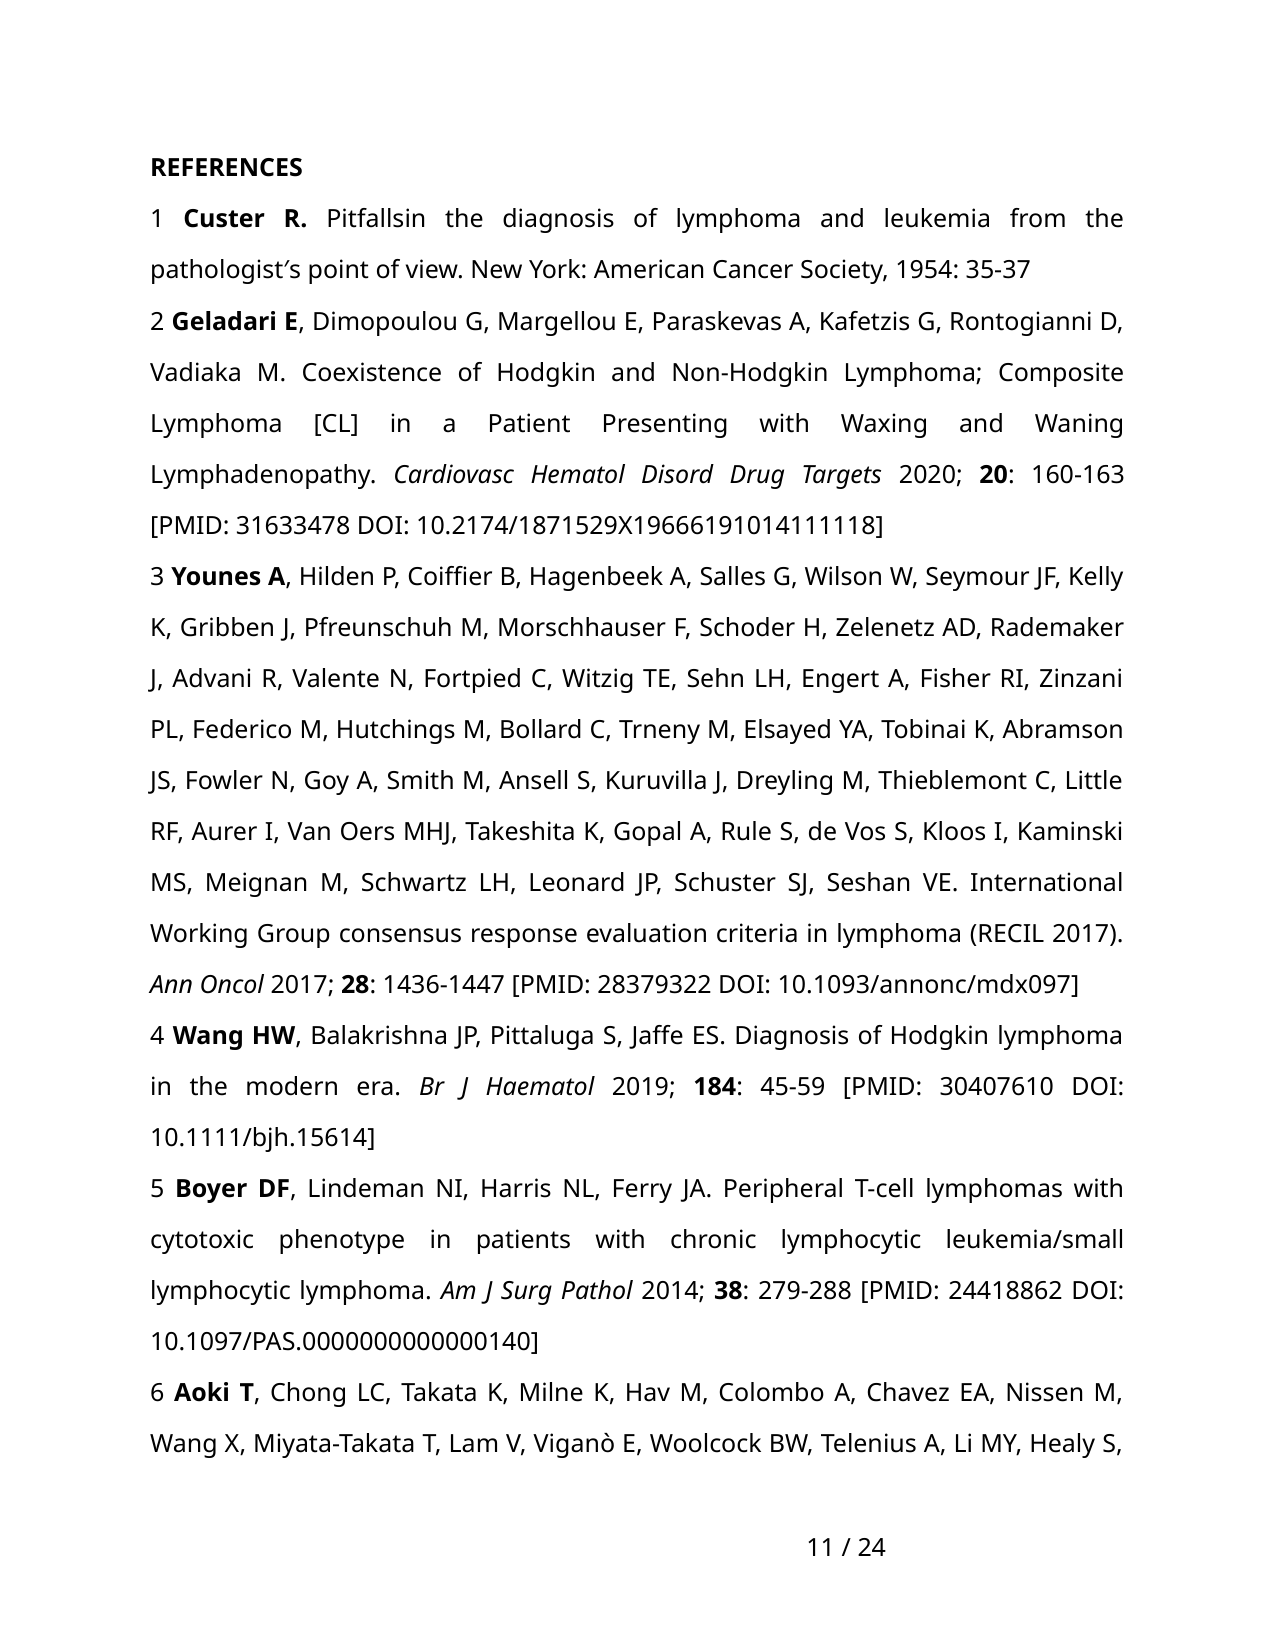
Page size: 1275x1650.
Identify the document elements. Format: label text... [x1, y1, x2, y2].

text 4 Wang HW, Balakrishna JP, Pittaluga S, Jaffe ES. Diagnosis of Hodgkin lymphoma in the modern era. Br J Haematol 2019; 184: 45-59 [PMID: 30407610 DOI: 10.1111/bjh.15614] [150, 1018, 1125, 1154]
text 3 Younes A, Hilden P, Coiffier B, Hagenbeek A, Salles G, Wilson W, Seymour JF, Kelly K, Gribben J, Pfreunschuh M, Morschhauser F, Schoder H, Zelenetz AD, Rademaker J, Advani R, Valente N, Fortpied C, Witzig TE, Sehn LH, Engert A, Fisher RI, Zinzani PL, Federico M, Hutchings M, Bollard C, Trneny M, Elsayed YA, Tobinai K, Abramson JS, Fowler N, Goy A, Smith M, Ansell S, Kuruvilla J, Dreyling M, Thieblemont C, Little RF, Aurer I, Van Oers MHJ, Takeshita K, Gopal A, Rule S, de Vos S, Kloos I, Kaminski MS, Meignan M, Schwartz LH, Leonard JP, Schuster SJ, Seshan VE. International Working Group consensus response evaluation criteria in lymphoma (RECIL 2017). Ann Oncol 2017; 28: 1436-1447 [PMID: 28379322 DOI: 10.1093/annonc/mdx097] [150, 558, 1125, 1001]
text 2 Geladari E, Dimopoulou G, Margellou E, Paraskevas A, Kafetzis G, Rontogianni D, Vadiaka M. Coexistence of Hodgkin and Non-Hodgkin Lymphoma; Composite Lymphoma [CL] in a Patient Presenting with Waxing and Waning Lymphadenopathy. Cardiovasc Hematol Disord Drug Targets 2020; 20: 160-163 [PMID: 31633478 DOI: 10.2174/1871529X19666191014111118] [150, 303, 1125, 541]
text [150, 1375, 1125, 1460]
text REFERENCES [150, 150, 1125, 184]
text 5 Boyer DF, Lindeman NI, Harris NL, Ferry JA. Peripheral T-cell lymphomas with cytotoxic phenotype in patients with chronic lymphocytic leukemia/small lymphocytic lymphoma. Am J Surg Pathol 2014; 38: 279-288 [PMID: 24418862 DOI: 10.1097/PAS.0000000000000140] [150, 1171, 1125, 1358]
text 1 Custer R. Pitfallsin the diagnosis of lymphoma and leukemia from the pathologist′s point of view. New York: American Cancer Society, 1954: 35-37 [150, 201, 1125, 286]
